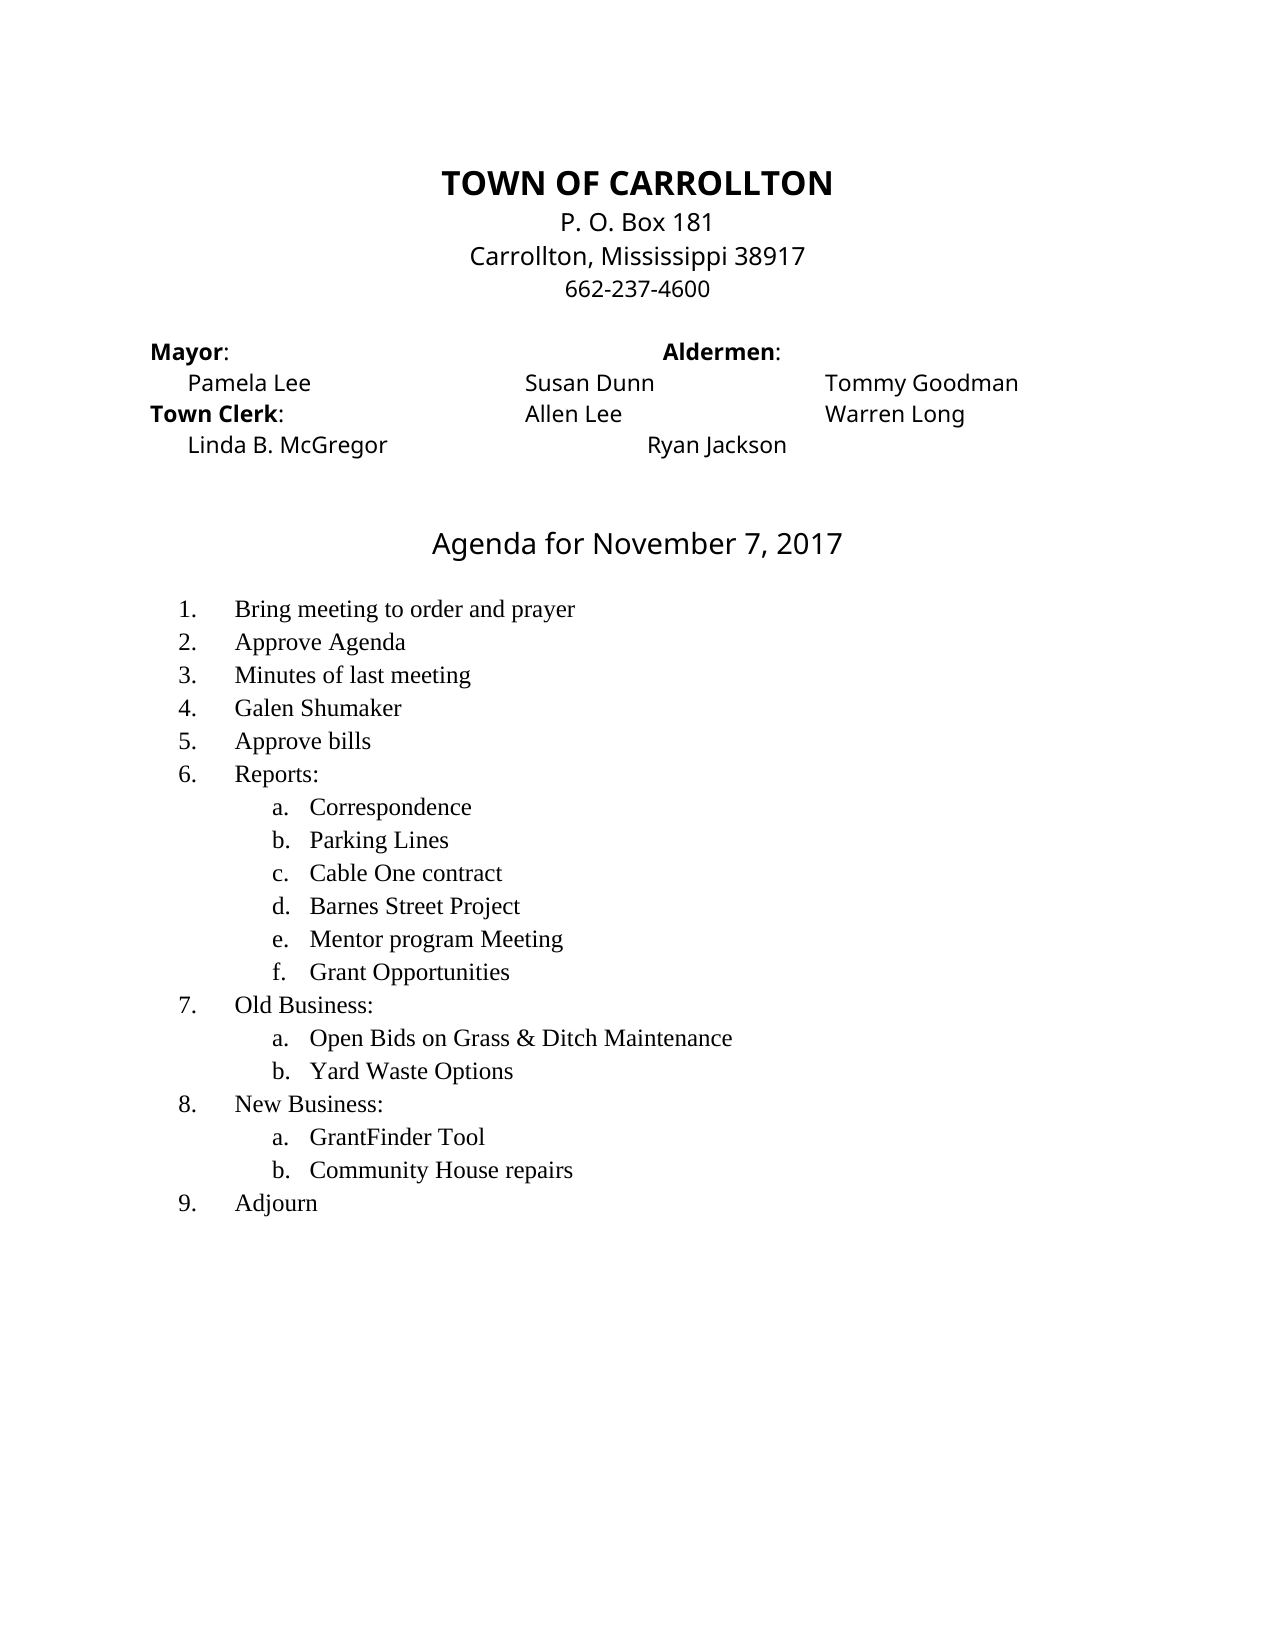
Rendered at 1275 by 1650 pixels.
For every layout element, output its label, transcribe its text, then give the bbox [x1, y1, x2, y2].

list Reports: [197, 759, 1125, 788]
list Barnes Street Project [272, 891, 1125, 920]
list Approve bills [197, 726, 1125, 755]
list GrantFinder Tool [272, 1122, 1125, 1151]
list Galen Shumaker [197, 693, 1125, 722]
list Community House repairs [272, 1155, 1125, 1184]
list Correspondence [272, 792, 1125, 821]
text Linda B. McGregor Ryan Jackson [150, 429, 1125, 460]
list Cable One contract [272, 858, 1125, 887]
list Approve Agenda [197, 627, 1125, 656]
list Old Business: [197, 990, 1125, 1019]
list Minutes of last meeting [197, 660, 1125, 689]
list Open Bids on Grass & Ditch Maintenance [272, 1023, 1125, 1052]
text Carrollton, Mississippi 38917 [150, 239, 1125, 273]
list Parking Lines [272, 825, 1125, 854]
list Mentor program Meeting [272, 924, 1125, 953]
text TOWN OF CARROLLTON [150, 159, 1125, 205]
list Adjourn [197, 1188, 1125, 1217]
text Agenda for November 7, 2017 [150, 523, 1125, 563]
list Yard Waste Options [272, 1056, 1125, 1085]
text 662-237-4600 [150, 273, 1125, 304]
list Bring meeting to order and prayer [197, 594, 1125, 623]
text Pamela Lee Susan Dunn Tommy Goodman [150, 367, 1125, 398]
text Mayor: Aldermen: [150, 335, 1125, 367]
text Town Clerk: Allen Lee Warren Long [150, 398, 1125, 429]
list New Business: [197, 1089, 1125, 1118]
text P. O. Box 181 [150, 205, 1125, 239]
list Grant Opportunities [272, 957, 1125, 986]
